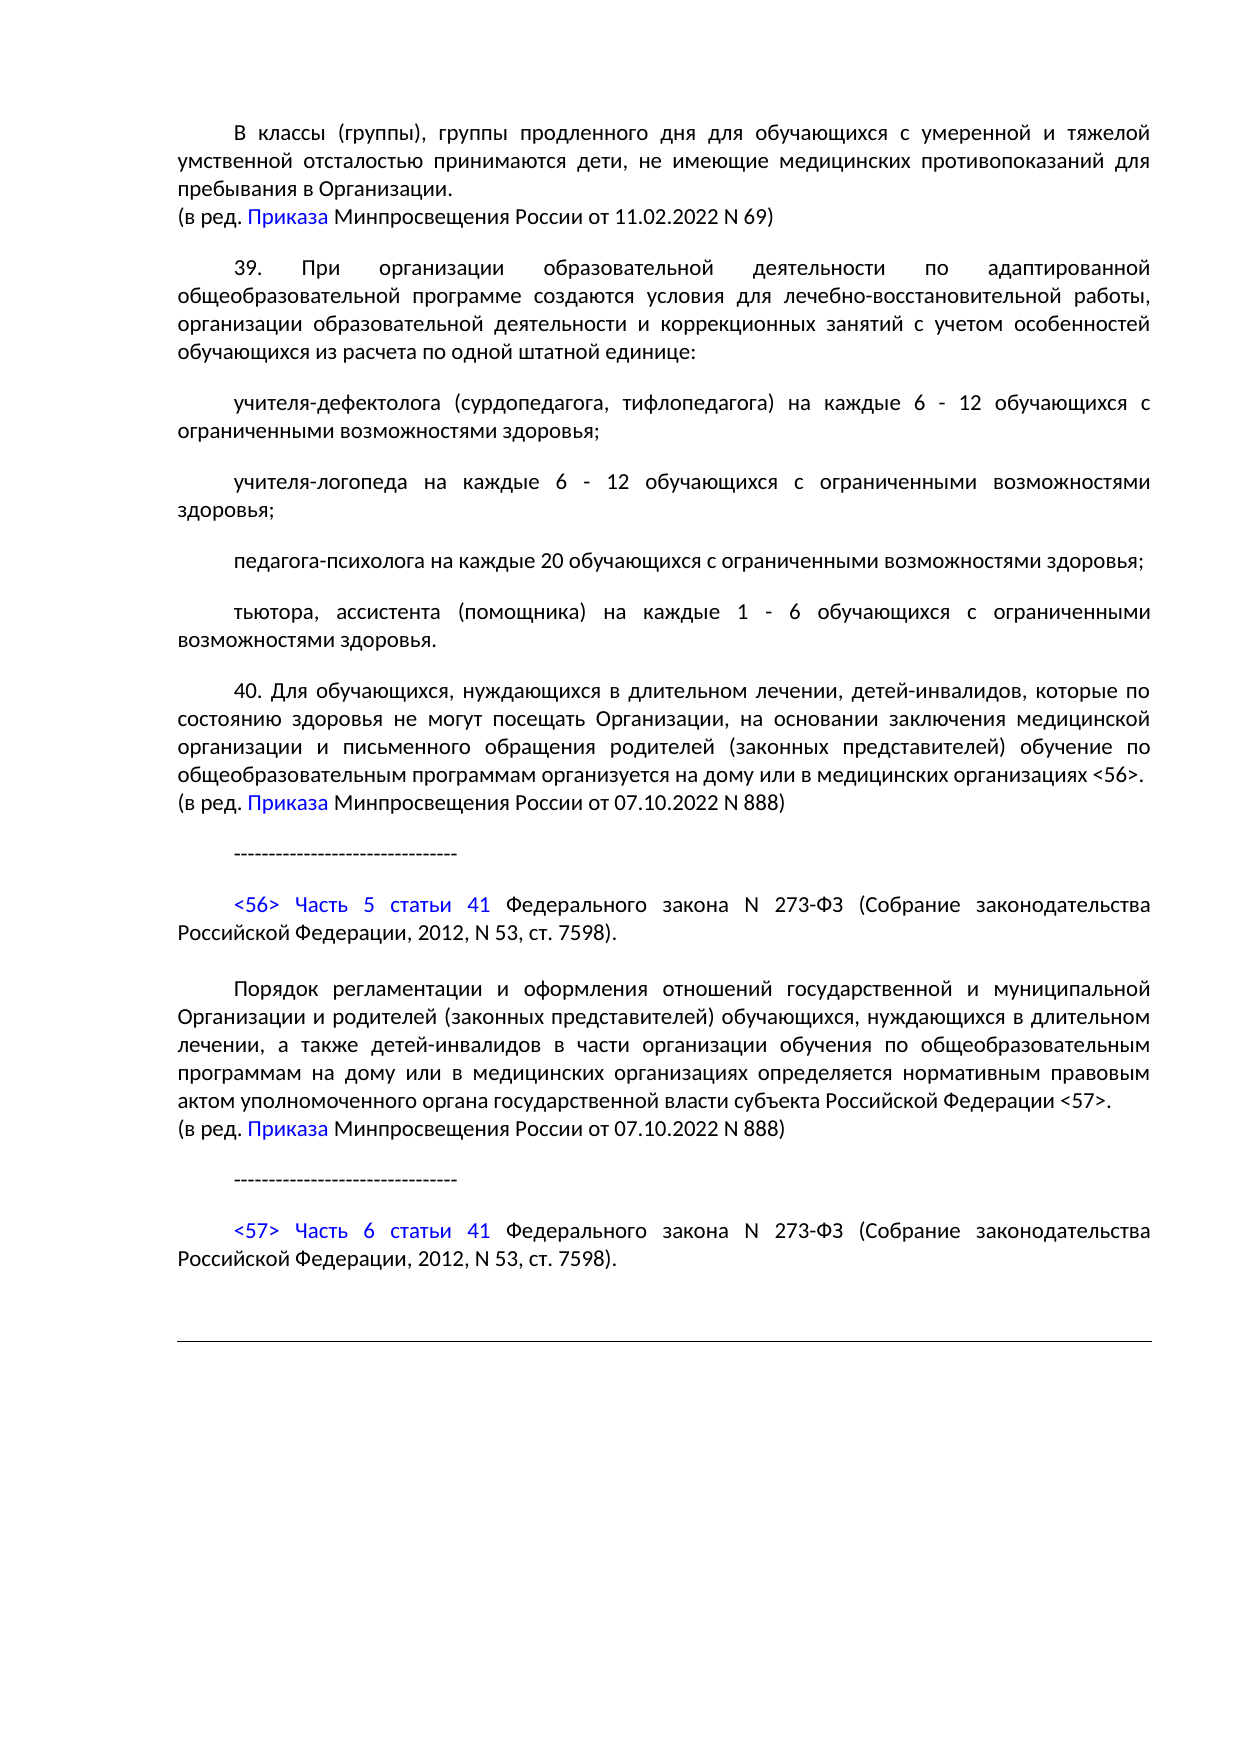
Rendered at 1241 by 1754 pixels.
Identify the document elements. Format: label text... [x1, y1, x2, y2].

text педагога-психолога на каждые 20 обучающихся с ограниченными возможностями здоровья; [177, 546, 1152, 574]
text 39. При организации образовательной деятельности по адаптированной общеобразовательной программе создаются условия для лечебно-восстановительной работы, организации образовательной деятельности и коррекционных занятий с учетом особенностей обучающихся из расчета по одной штатной единице: [177, 253, 1152, 365]
text -------------------------------- [177, 1165, 1152, 1193]
text <56> Часть 5 статьи 41 Федерального закона N 273-ФЗ (Собрание законодательства Российской Федерации, 2012, N 53, ст. 7598). [177, 890, 1152, 946]
text (в ред. Приказа Минпросвещения России от 11.02.2022 N 69) [177, 202, 1152, 230]
text В классы (группы), группы продленного дня для обучающихся с умеренной и тяжелой умственной отсталостью принимаются дети, не имеющие медицинских противопоказаний для пребывания в Организации. [177, 118, 1152, 202]
text Порядок регламентации и оформления отношений государственной и муниципальной Организации и родителей (законных представителей) обучающихся, нуждающихся в длительном лечении, а также детей-инвалидов в части организации обучения по общеобразовательным программам на дому или в медицинских организациях определяется нормативным правовым актом уполномоченного органа государственной власти субъекта Российской Федерации <57>. [177, 974, 1152, 1114]
text <57> Часть 6 статьи 41 Федерального закона N 273-ФЗ (Собрание законодательства Российской Федерации, 2012, N 53, ст. 7598). [177, 1216, 1152, 1272]
text -------------------------------- [177, 839, 1152, 867]
text тьютора, ассистента (помощника) на каждые 1 - 6 обучающихся с ограниченными возможностями здоровья. [177, 597, 1152, 653]
text учителя-дефектолога (сурдопедагога, тифлопедагога) на каждые 6 - 12 обучающихся с ограниченными возможностями здоровья; [177, 388, 1152, 444]
text (в ред. Приказа Минпросвещения России от 07.10.2022 N 888) [177, 788, 1152, 816]
text (в ред. Приказа Минпросвещения России от 07.10.2022 N 888) [177, 1114, 1152, 1142]
text 40. Для обучающихся, нуждающихся в длительном лечении, детей-инвалидов, которые по состоянию здоровья не могут посещать Организации, на основании заключения медицинской организации и письменного обращения родителей (законных представителей) обучение по общеобразовательным программам организуется на дому или в медицинских организациях <56>. [177, 676, 1152, 788]
text учителя-логопеда на каждые 6 - 12 обучающихся с ограниченными возможностями здоровья; [177, 467, 1152, 523]
